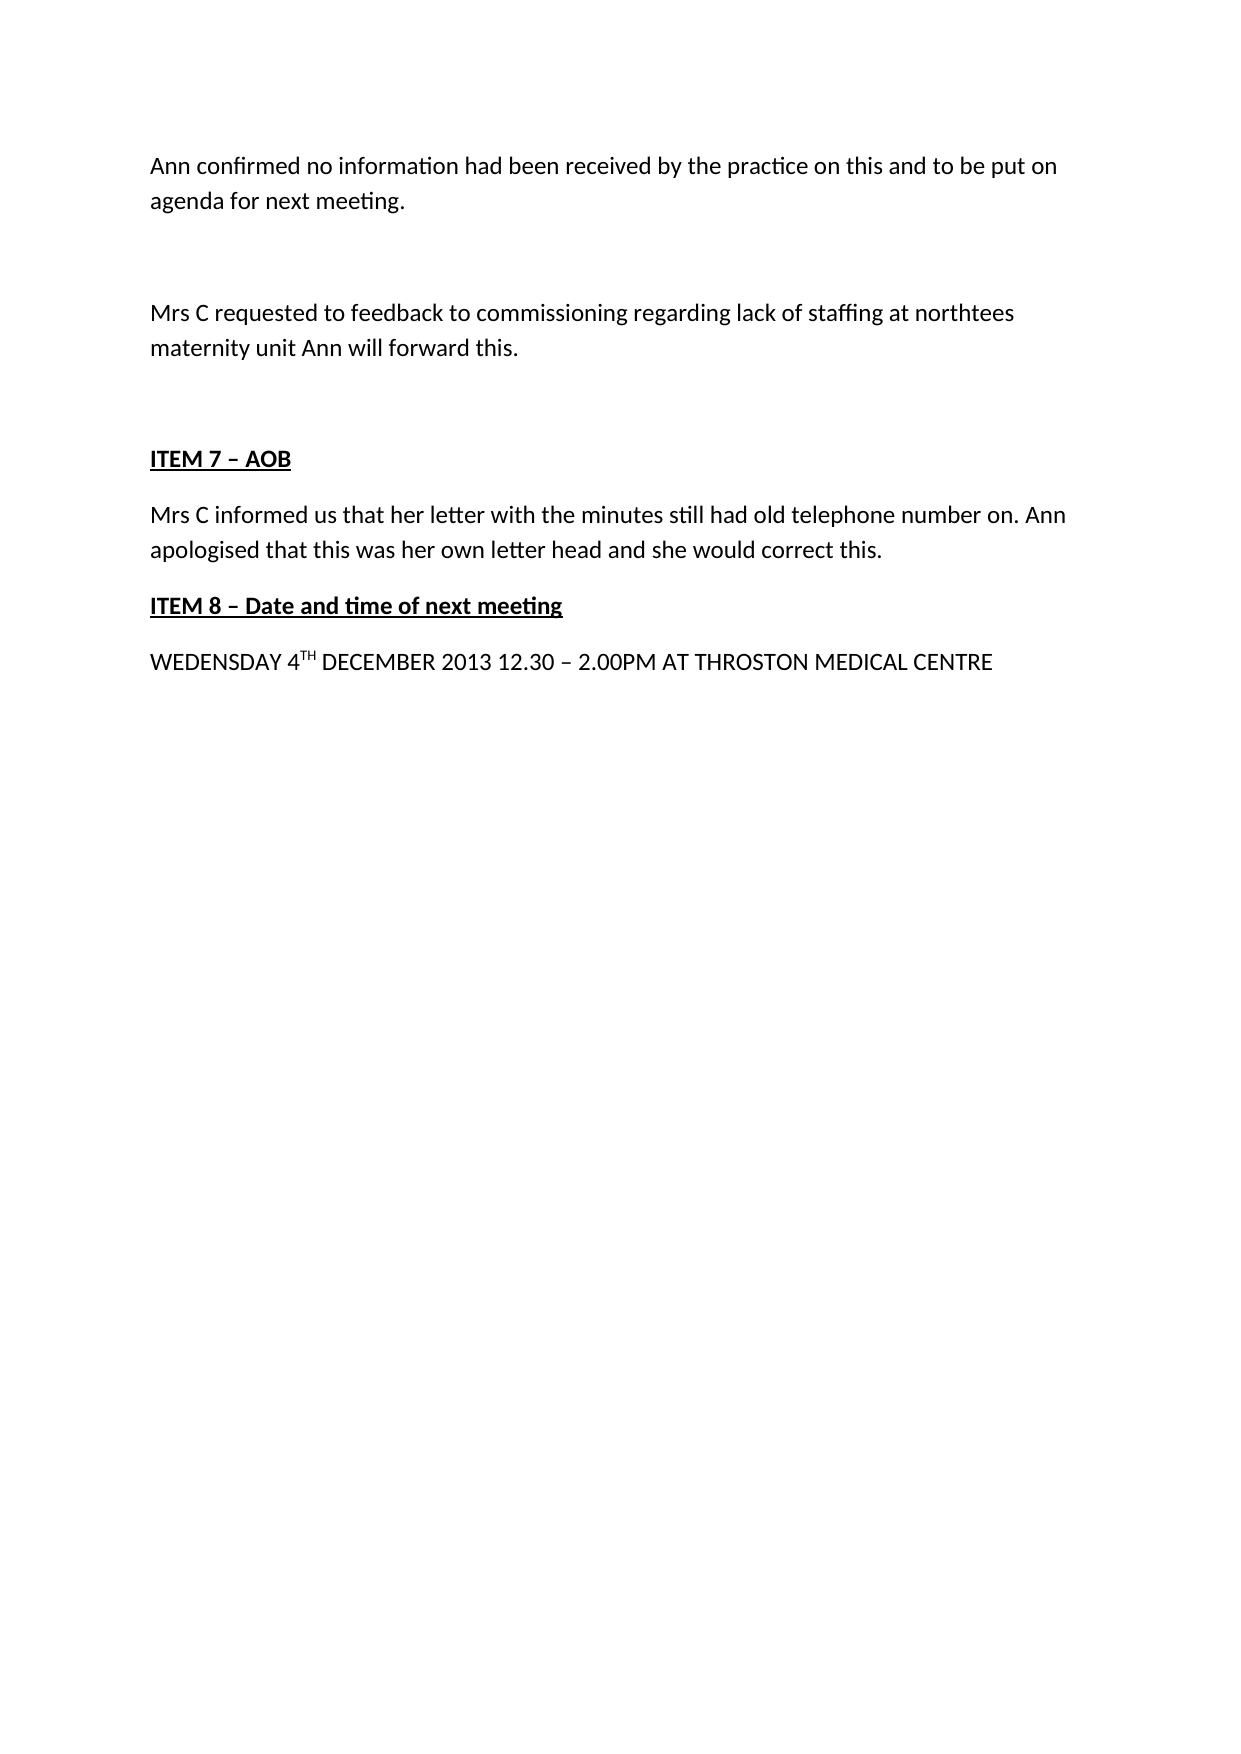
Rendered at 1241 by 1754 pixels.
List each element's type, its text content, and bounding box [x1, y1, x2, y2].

text Ann confirmed no information had been received by the practice on this and to be put on agenda for next meeting. [150, 150, 1090, 216]
text ITEM 8 – Date and time of next meeting [150, 590, 1090, 621]
text ITEM 7 – AOB [150, 443, 1090, 474]
text WEDENSDAY 4TH DECEMBER 2013 12.30 – 2.00PM AT THROSTON MEDICAL CENTRE [150, 646, 1090, 676]
text Mrs C informed us that her letter with the minutes still had old telephone number on. Ann apologised that this was her own letter head and she would correct this. [150, 499, 1090, 565]
text Mrs C requested to feedback to commissioning regarding lack of staffing at northtees maternity unit Ann will forward this. [150, 297, 1090, 362]
